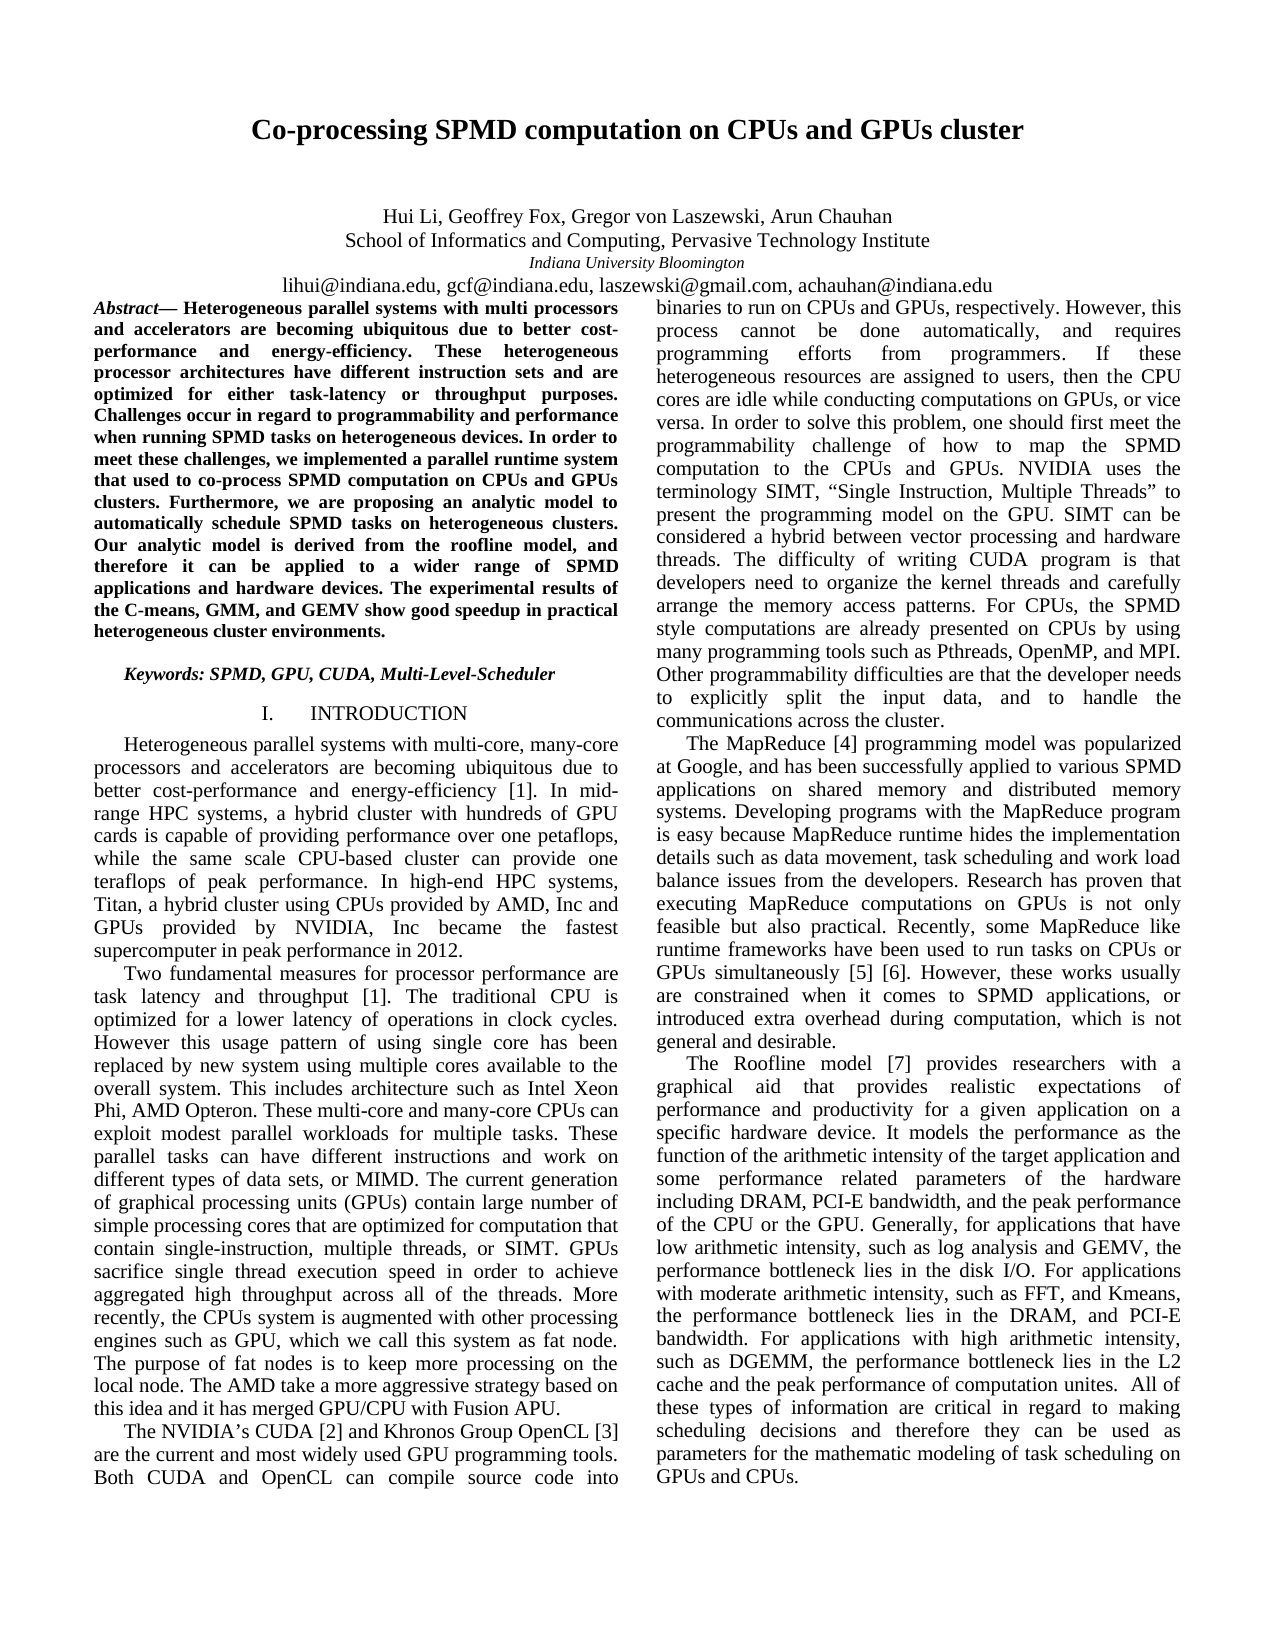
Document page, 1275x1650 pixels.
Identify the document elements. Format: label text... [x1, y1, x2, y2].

text Heterogeneous parallel systems with multi-core, many-core processors and accelerators are becoming ubiquitous due to better cost-performance and energy-efficiency [1]. In mid-range HPC systems, a hybrid cluster with hundreds of GPU cards is capable of providing performance over one petaflops, while the same scale CPU-based cluster can provide one teraflops of peak performance. In high-end HPC systems, Titan, a hybrid cluster using CPUs provided by AMD, Inc and GPUs provided by NVIDIA, Inc became the fastest supercomputer in peak performance in 2012. [94, 733, 619, 962]
text Abstract— Heterogeneous parallel systems with multi processors and accelerators are becoming ubiquitous due to better cost-performance and energy-efficiency. These heterogeneous processor architectures have different instruction sets and are optimized for either task-latency or throughput purposes. Challenges occur in regard to programmability and performance when running SPMD tasks on heterogeneous devices. In order to meet these challenges, we implemented a parallel runtime system that used to co-process SPMD computation on CPUs and GPUs clusters. Furthermore, we are proposing an analytic model to automatically schedule SPMD tasks on heterogeneous clusters. Our analytic model is derived from the roofline model, and therefore it can be applied to a wider range of SPMD applications and hardware devices. The experimental results of the C-means, GMM, and GEMV show good speedup in practical heterogeneous cluster environments. [94, 297, 619, 642]
text The Roofline model [7] provides researchers with a graphical aid that provides realistic expectations of performance and productivity for a given application on a specific hardware device. It models the performance as the function of the arithmetic intensity of the target application and some performance related parameters of the hardware including DRAM, PCI-E bandwidth, and the peak performance of the CPU or the GPU. Generally, for applications that have low arithmetic intensity, such as log analysis and GEMV, the performance bottleneck lies in the disk I/O. For applications with moderate arithmetic intensity, such as FFT, and Kmeans, the performance bottleneck lies in the DRAM, and PCI-E bandwidth. For applications with high arithmetic intensity, such as DGEMM, the performance bottleneck lies in the L2 cache and the peak performance of computation unites. All of these types of information are critical in regard to making scheduling decisions and therefore they can be used as parameters for the mathematic modeling of task scheduling on GPUs and CPUs. [656, 1053, 1181, 1488]
text School of Informatics and Computing, Pervasive Technology Institute [94, 228, 1181, 252]
text The NVIDIA’s CUDA [2] and Khronos Group OpenCL [3] are the current and most widely used GPU programming tools. Both CUDA and OpenCL can compile source code into binaries to run on CPUs and GPUs, respectively. However, this process cannot be done automatically, and requires programming efforts from programmers. If these heterogeneous resources are assigned to users, then the CPU cores are idle while conducting computations on GPUs, or vice versa. In order to solve this problem, one should first meet the programmability challenge of how to map the SPMD computation to the CPUs and GPUs. NVIDIA uses the terminology SIMT, “Single Instruction, Multiple Threads” to present the programming model on the GPU. SIMT can be considered a hybrid between vector processing and hardware threads. The difficulty of writing CUDA program is that developers need to organize the kernel threads and carefully arrange the memory access patterns. For CPUs, the SPMD style computations are already presented on CPUs by using many programming tools such as Pthreads, OpenMP, and MPI. Other programmability difficulties are that the developer needs to explicitly split the input data, and to handle the communications across the cluster. [656, 297, 1181, 732]
text Keywords: SPMD, GPU, CUDA, Multi-Level-Scheduler [94, 662, 619, 684]
text The MapReduce [4] programming model was popularized at Google, and has been successfully applied to various SPMD applications on shared memory and distributed memory systems. Developing programs with the MapReduce program is easy because MapReduce runtime hides the implementation details such as data movement, task scheduling and work load balance issues from the developers. Research has proven that executing MapReduce computations on GPUs is not only feasible but also practical. Recently, some MapReduce like runtime frameworks have been used to run tasks on CPUs or GPUs simultaneously [5] [6]. However, these works usually are constrained when it comes to SPMD applications, or introduced extra overhead during computation, which is not general and desirable. [656, 732, 1181, 1053]
text Indiana University Bloomington [94, 252, 1181, 272]
text lihui@indiana.edu, gcf@indiana.edu, laszewski@gmail.com, achauhan@indiana.edu [94, 272, 1181, 297]
subtitle INTRODUCTION [94, 701, 619, 725]
text Two fundamental measures for processor performance are task latency and throughput [1]. The traditional CPU is optimized for a lower latency of operations in clock cycles. However this usage pattern of using single core has been replaced by new system using multiple cores available to the overall system. This includes architecture such as Intel Xeon Phi, AMD Opteron. These multi-core and many-core CPUs can exploit modest parallel workloads for multiple tasks. These parallel tasks can have different instructions and work on different types of data sets, or MIMD. The current generation of graphical processing units (GPUs) contain large number of simple processing cores that are optimized for computation that contain single-instruction, multiple threads, or SIMT. GPUs sacrifice single thread execution speed in order to achieve aggregated high throughput across all of the threads. More recently, the CPUs system is augmented with other processing engines such as GPU, which we call this system as fat node. The purpose of fat nodes is to keep more processing on the local node. The AMD take a more aggressive strategy based on this idea and it has merged GPU/CPU with Fusion APU. [94, 962, 619, 1420]
text Hui Li, Geoffrey Fox, Gregor von Laszewski, Arun Chauhan [94, 203, 1181, 228]
title Co-processing SPMD computation on CPUs and GPUs cluster [94, 112, 1181, 203]
